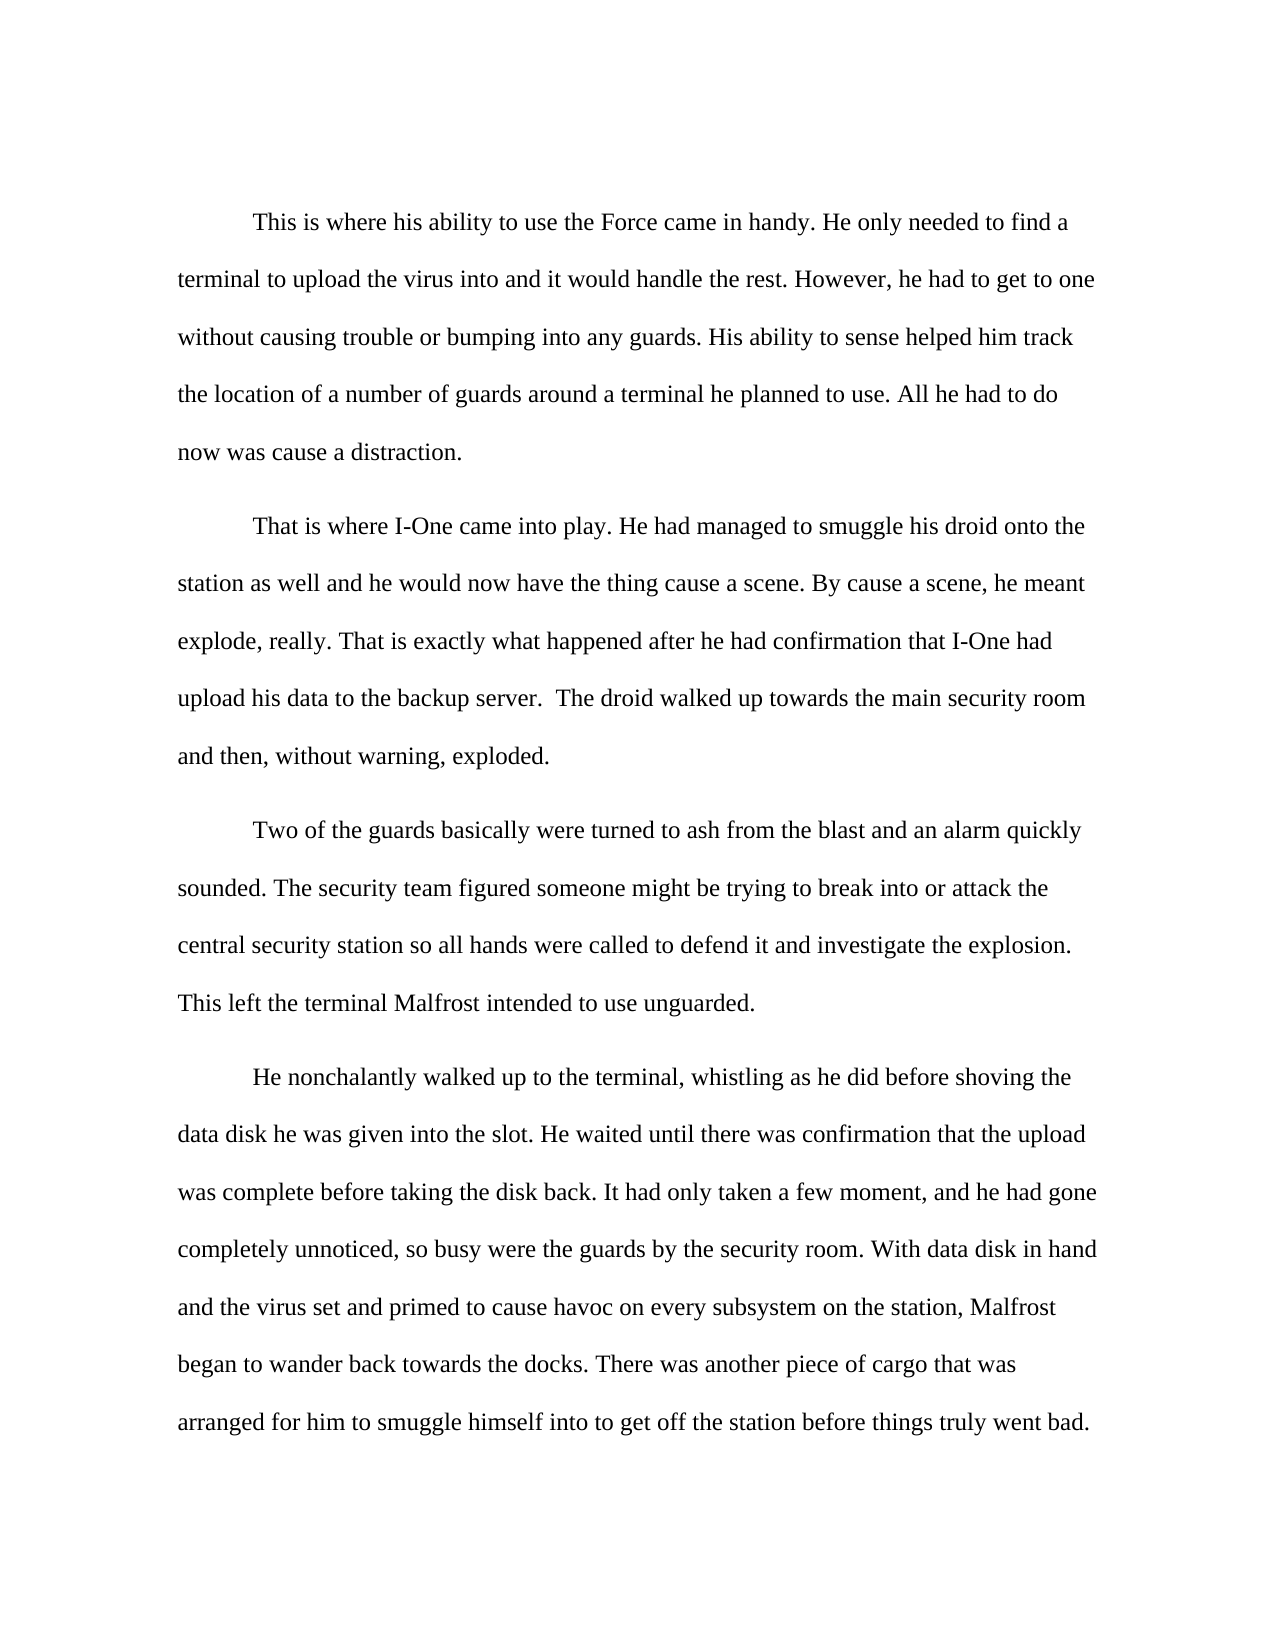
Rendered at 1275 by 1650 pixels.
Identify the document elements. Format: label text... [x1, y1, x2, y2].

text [177, 1062, 1098, 1436]
text This is where his ability to use the Force came in handy. He only needed to find a terminal to upload the virus into and it would handle the rest. However, he had to get to one without causing trouble or bumping into any guards. His ability to sense helped him track the location of a number of guards around a terminal he planned to use. All he had to do now was cause a distraction. [177, 207, 1098, 466]
text Two of the guards basically were turned to ash from the blast and an alarm quickly sounded. The security team figured someone might be trying to break into or attack the central security station so all hands were called to defend it and investigate the explosion. This left the terminal Malfrost intended to use unguarded. [177, 815, 1098, 1016]
text That is where I-One came into play. He had managed to smuggle his droid onto the station as well and he would now have the thing cause a scene. By cause a scene, he meant explode, really. That is exactly what happened after he had confirmation that I-One had upload his data to the backup server. The droid walked up towards the main security room and then, without warning, exploded. [177, 511, 1098, 770]
